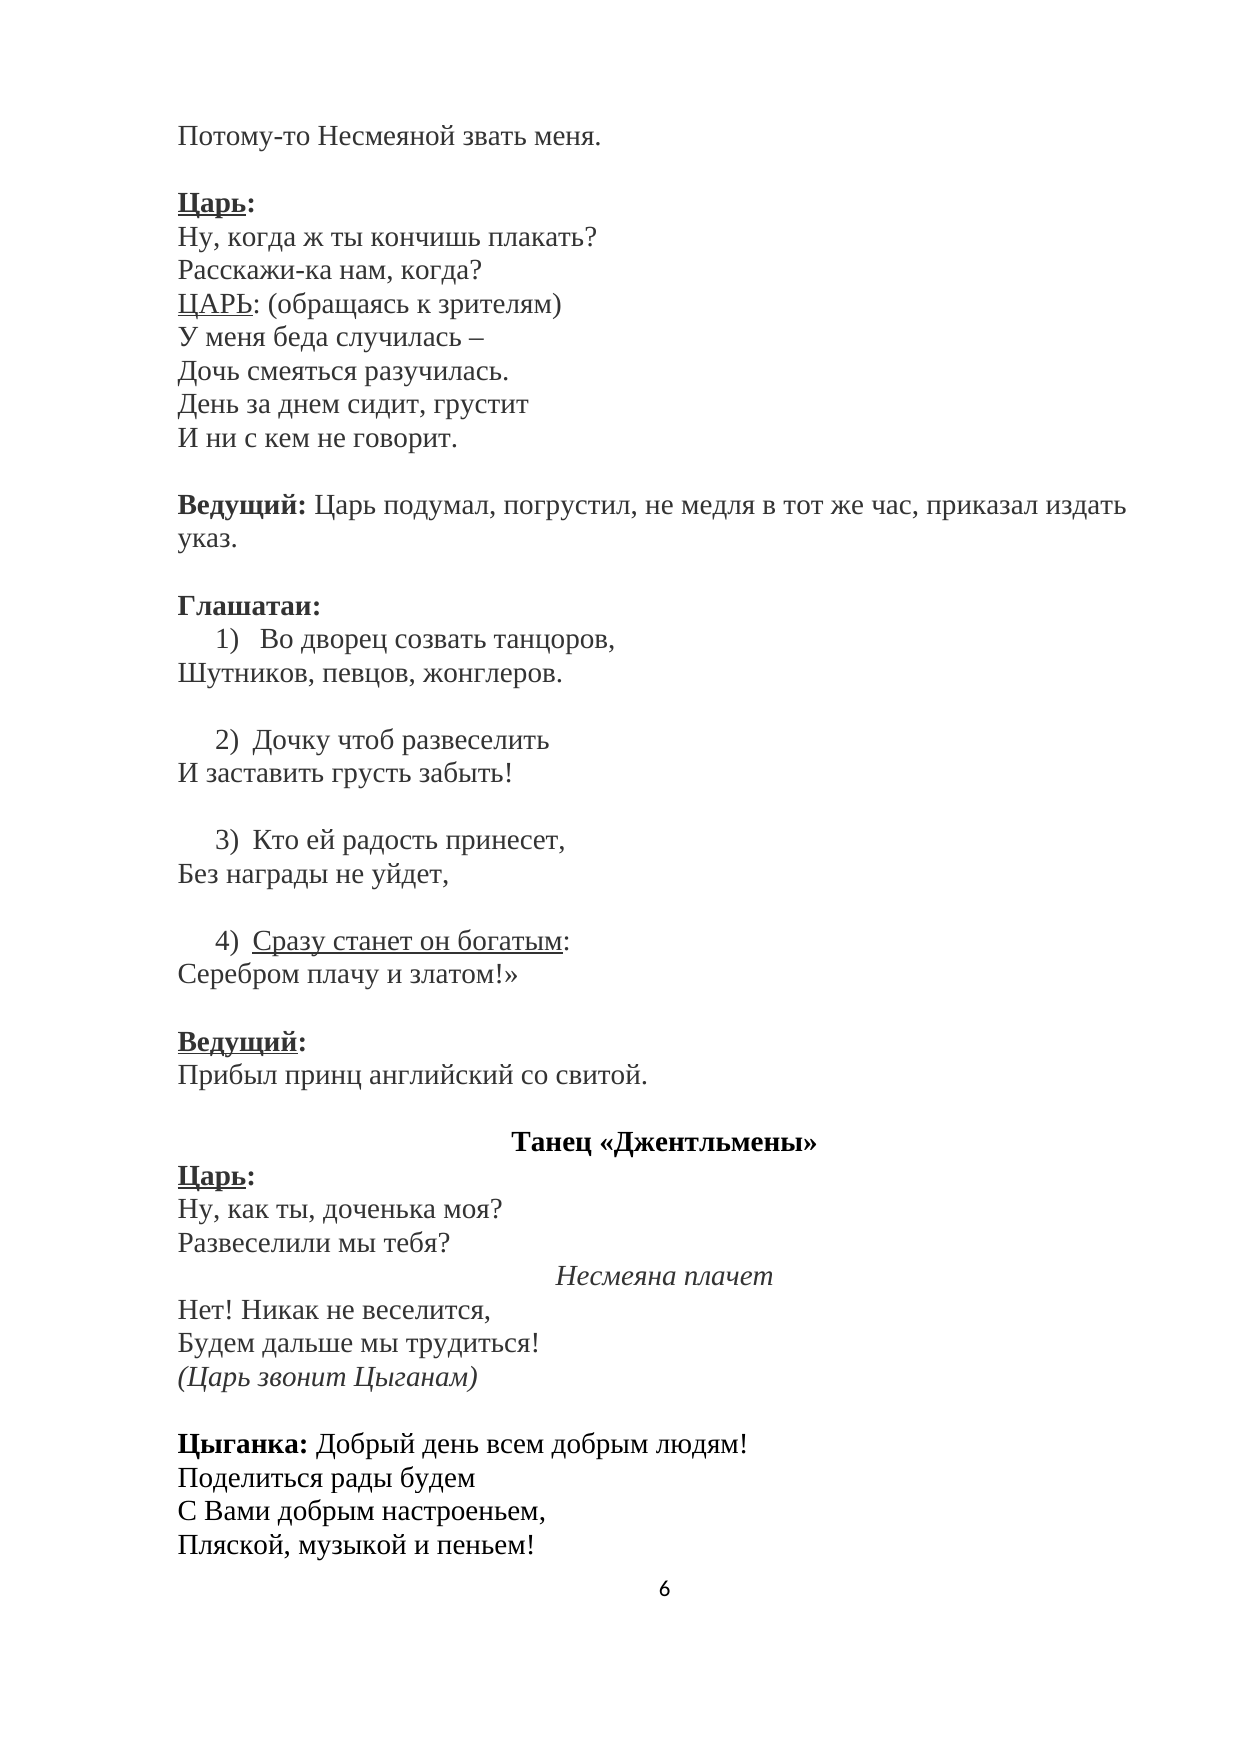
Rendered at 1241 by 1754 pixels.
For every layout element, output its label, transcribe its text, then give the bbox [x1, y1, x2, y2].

text Царь: [177, 185, 1152, 219]
text И ни с кем не говорит. [177, 420, 1152, 453]
list Кто ей радость принесет, [215, 822, 1152, 856]
text (Царь звонит Цыганам) [177, 1359, 1152, 1393]
text У меня беда случилась – [177, 319, 1152, 353]
list Во дворец созвать танцоров, [215, 621, 1152, 655]
list Дочку чтоб развеселить [215, 722, 1152, 755]
text День за днем сидит, грустит [177, 386, 1152, 420]
text ЦАРЬ: (обращаясь к зрителям) [177, 286, 1152, 319]
text Шутников, певцов, жонглеров. [177, 655, 1152, 688]
text Будем дальше мы трудиться! [177, 1326, 1152, 1359]
text Танец «Джентльмены» [177, 1124, 1152, 1158]
text Серебром плачу и златом!» [177, 957, 1152, 990]
text Нет! Никак не веселится, [177, 1292, 1152, 1326]
text Прибыл принц английский со свитой. [177, 1057, 1152, 1091]
list Сразу станет он богатым: [215, 923, 1152, 957]
text Ну, когда ж ты кончишь плакать? [177, 219, 1152, 252]
text Ведущий: [177, 1024, 1152, 1057]
text Глашатаи: [177, 588, 1152, 621]
text И заставить грусть забыть! [177, 755, 1152, 789]
text Царь: [177, 1158, 1152, 1191]
text Дочь смеяться разучилась. [177, 353, 1152, 386]
text Потому-то Несмеяной звать меня. [177, 118, 1152, 152]
text Ну, как ты, доченька моя? [177, 1191, 1152, 1225]
text Расскажи-ка нам, когда? [177, 252, 1152, 286]
text Развеселили мы тебя? [177, 1225, 1152, 1258]
text Ведущий: Царь подумал, погрустил, не медля в тот же час, приказал издать указ. [177, 487, 1152, 554]
text Без награды не уйдет, [177, 856, 1152, 889]
text Несмеяна плачет [177, 1258, 1152, 1292]
